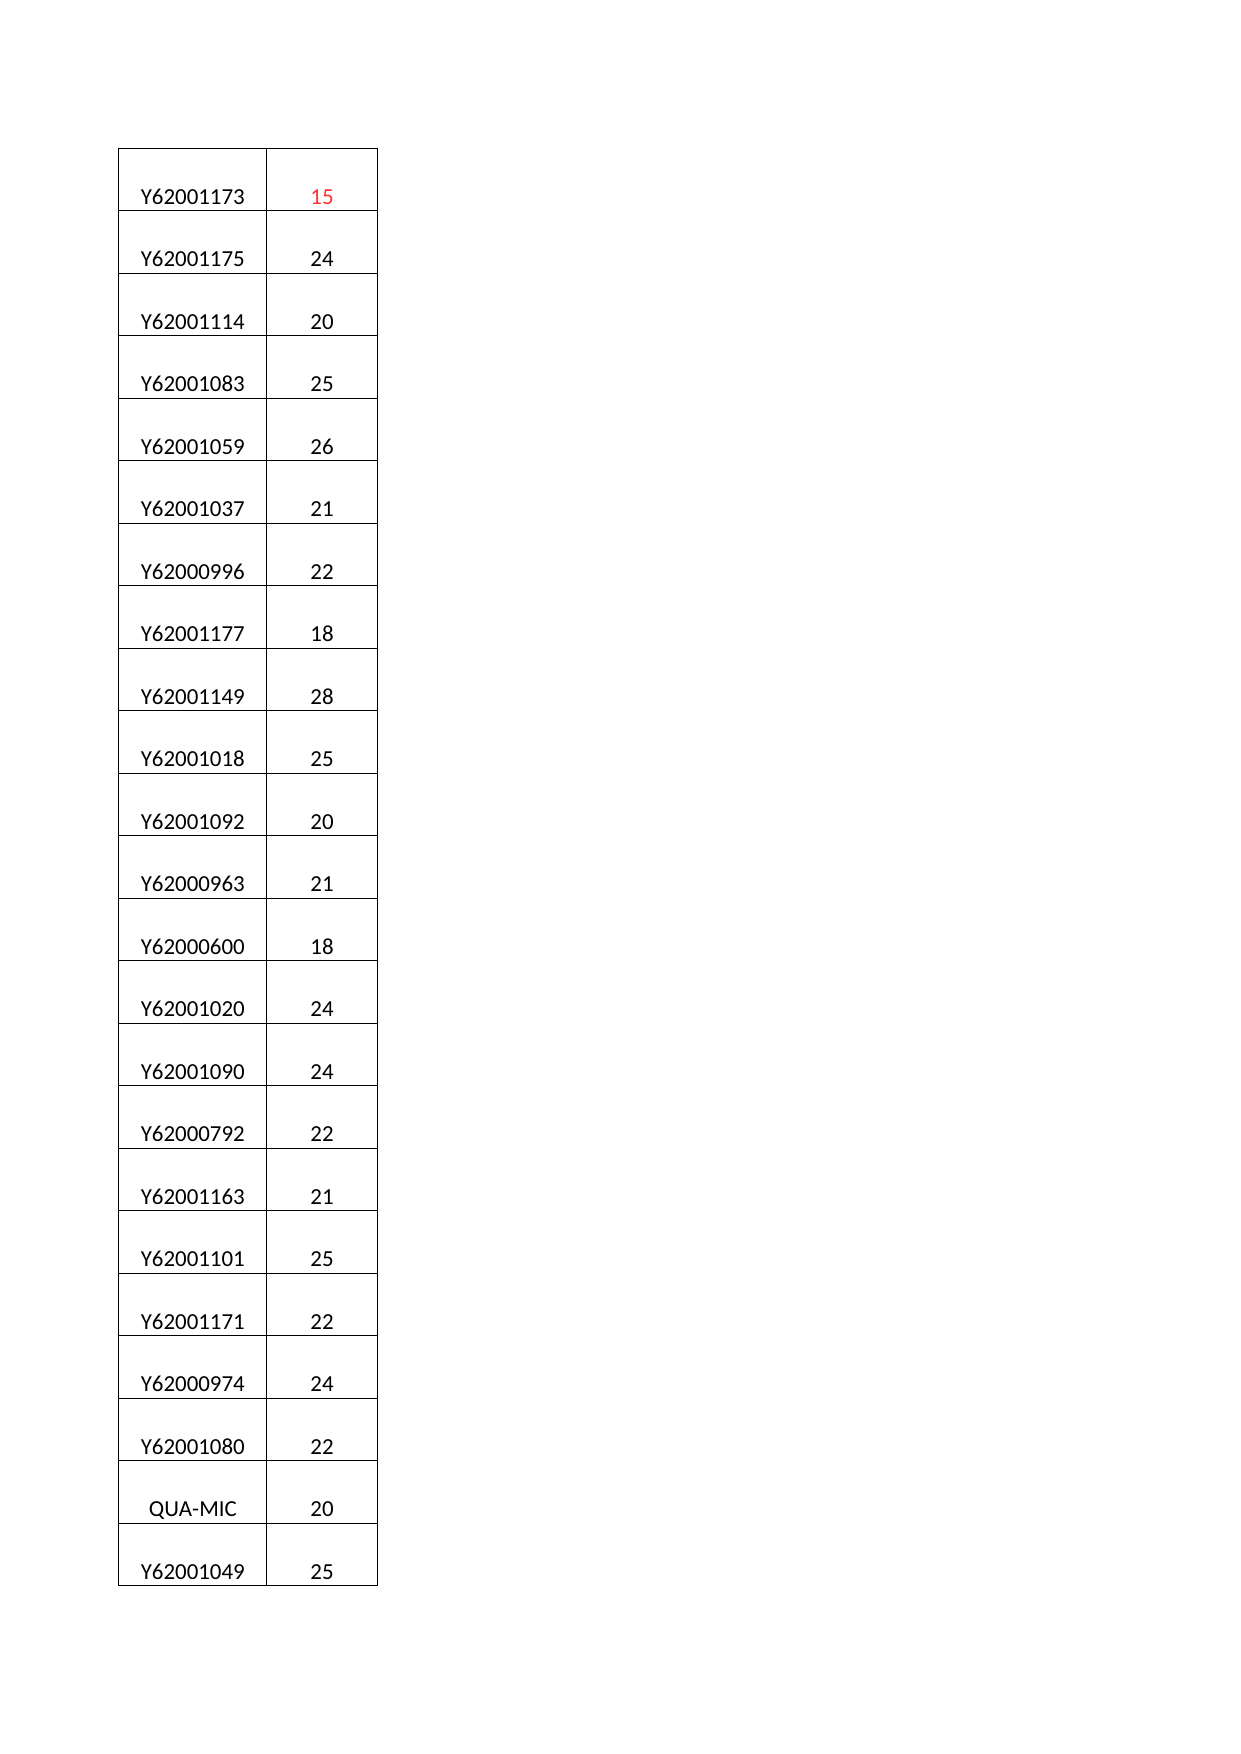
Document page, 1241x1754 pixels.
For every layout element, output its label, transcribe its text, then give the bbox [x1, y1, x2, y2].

table_cell 21 [267, 1149, 377, 1210]
table_cell 25 [267, 1211, 377, 1273]
table_cell 24 [267, 1336, 377, 1398]
table_cell Y62000792 [119, 1086, 266, 1148]
table_cell 25 [267, 711, 377, 773]
table_cell Y62001171 [119, 1274, 266, 1335]
table_cell Y62000974 [119, 1336, 266, 1398]
table_cell 26 [267, 399, 377, 460]
table_cell 18 [267, 899, 377, 960]
table_cell Y62001020 [119, 961, 266, 1023]
table_cell Y62001018 [119, 711, 266, 773]
table_cell Y62001177 [119, 586, 266, 648]
table_cell 21 [267, 461, 377, 523]
table_cell Y62001049 [119, 1524, 266, 1585]
table_cell 20 [267, 274, 377, 335]
table_cell 22 [267, 524, 377, 585]
table_cell Y62001037 [119, 461, 266, 523]
table_cell 22 [267, 1399, 377, 1460]
table_cell Y62001080 [119, 1399, 266, 1460]
table_cell 24 [267, 211, 377, 273]
table_cell 25 [267, 336, 377, 398]
table_cell Y62001175 [119, 211, 266, 273]
table_cell Y62001083 [119, 336, 266, 398]
table_cell Y62001059 [119, 399, 266, 460]
table_cell 28 [267, 649, 377, 710]
table_cell 20 [267, 774, 377, 835]
table_cell Y62001114 [119, 274, 266, 335]
table_cell Y62001149 [119, 649, 266, 710]
table_cell 21 [267, 836, 377, 898]
table_cell Y62001163 [119, 1149, 266, 1210]
table_cell Y62001092 [119, 774, 266, 835]
table_cell 15 [267, 149, 377, 210]
table_cell 25 [267, 1524, 377, 1585]
table_cell 20 [267, 1461, 377, 1523]
table_cell Y62001173 [119, 149, 266, 210]
table_cell 22 [267, 1086, 377, 1148]
table_cell Y62000963 [119, 836, 266, 898]
table_cell Y62000996 [119, 524, 266, 585]
table_cell 22 [267, 1274, 377, 1335]
table_cell 24 [267, 1024, 377, 1085]
table_cell Y62001101 [119, 1211, 266, 1273]
table_cell QUA-MIC [119, 1461, 266, 1523]
table_cell 24 [267, 961, 377, 1023]
table_cell 18 [267, 586, 377, 648]
table_cell Y62001090 [119, 1024, 266, 1085]
table_cell Y62000600 [119, 899, 266, 960]
